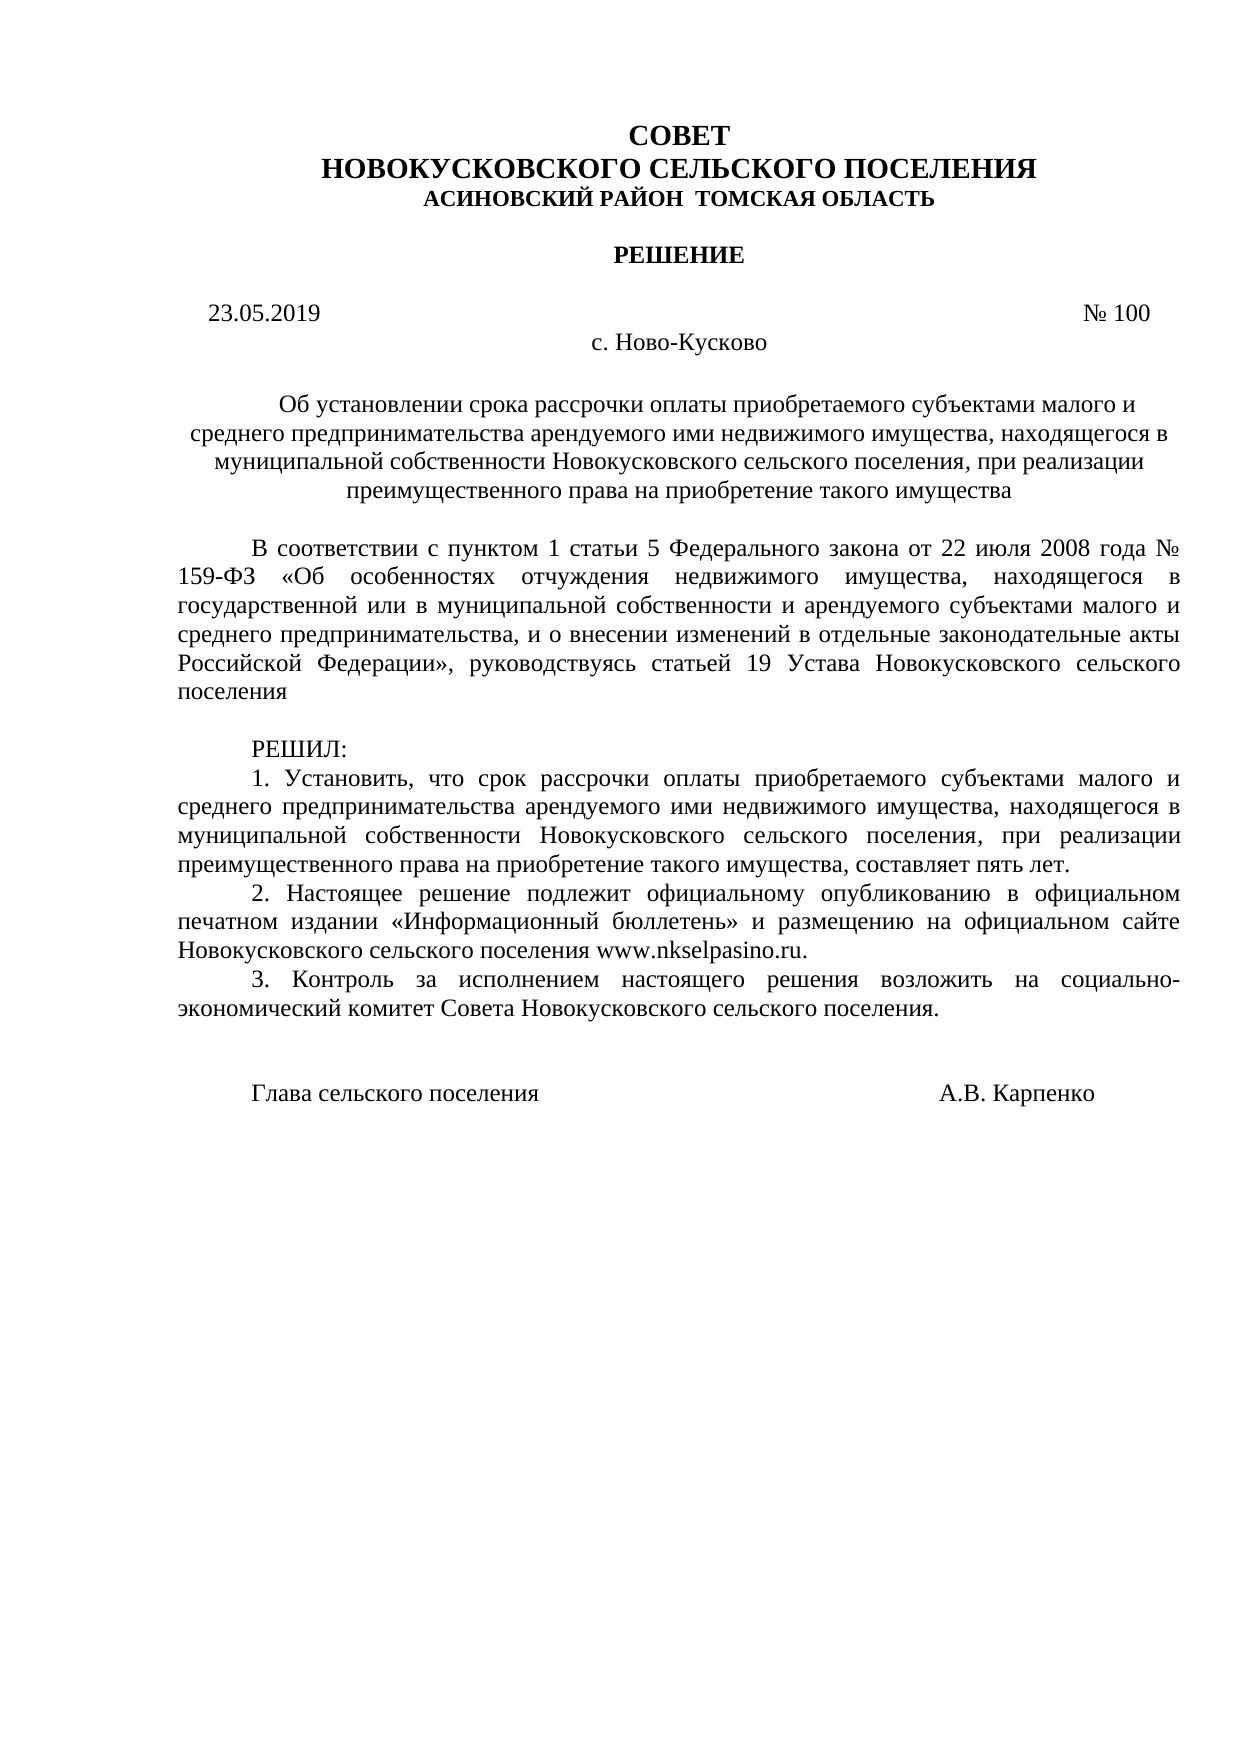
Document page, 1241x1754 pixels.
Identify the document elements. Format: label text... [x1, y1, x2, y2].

text РЕШИЛ: [177, 734, 1181, 763]
text РЕШЕНИЕ [177, 240, 1181, 269]
text Глава сельского поселения А.В. Карпенко [177, 1078, 1181, 1107]
text 3. Контроль за исполнением настоящего решения возложить на социально-экономический комитет Совета Новокусковского сельского поселения. [177, 964, 1181, 1021]
text НОВОКУСКОВСКОГО СЕЛЬСКОГО ПОСЕЛЕНИЯ [177, 152, 1181, 185]
text В соответствии с пунктом 1 статьи 5 Федерального закона от 22 июля 2008 года № 159-ФЗ «Об особенностях отчуждения недвижимого имущества, находящегося в государственной или в муниципальной собственности и арендуемого субъектами малого и среднего предпринимательства, и о внесении изменений в отдельные законодательные акты Российской Федерации», руководствуясь статьей 19 Устава Новокусковского сельского поселения [177, 533, 1181, 705]
text с. Ново-Кусково [177, 327, 1181, 355]
text СОВЕТ [177, 118, 1181, 152]
text Об установлении срока рассрочки оплаты приобретаемого субъектами малого и среднего предпринимательства арендуемого ими недвижимого имущества, находящегося в муниципальной собственности Новокусковского сельского поселения, при реализации преимущественного права на приобретение такого имущества [177, 389, 1181, 504]
text 1. Установить, что срок рассрочки оплаты приобретаемого субъектами малого и среднего предпринимательства арендуемого ими недвижимого имущества, находящегося в муниципальной собственности Новокусковского сельского поселения, при реализации преимущественного права на приобретение такого имущества, составляет пять лет. [177, 763, 1181, 878]
text 23.05.2019 № 100 [177, 298, 1181, 327]
text АСИНОВСКИЙ РАЙОН ТОМСКАЯ ОБЛАСТЬ [177, 185, 1181, 212]
text 2. Настоящее решение подлежит официальному опубликованию в официальном печатном издании «Информационный бюллетень» и размещению на официальном сайте Новокусковского сельского поселения www.nkselpasino.ru. [177, 878, 1181, 964]
